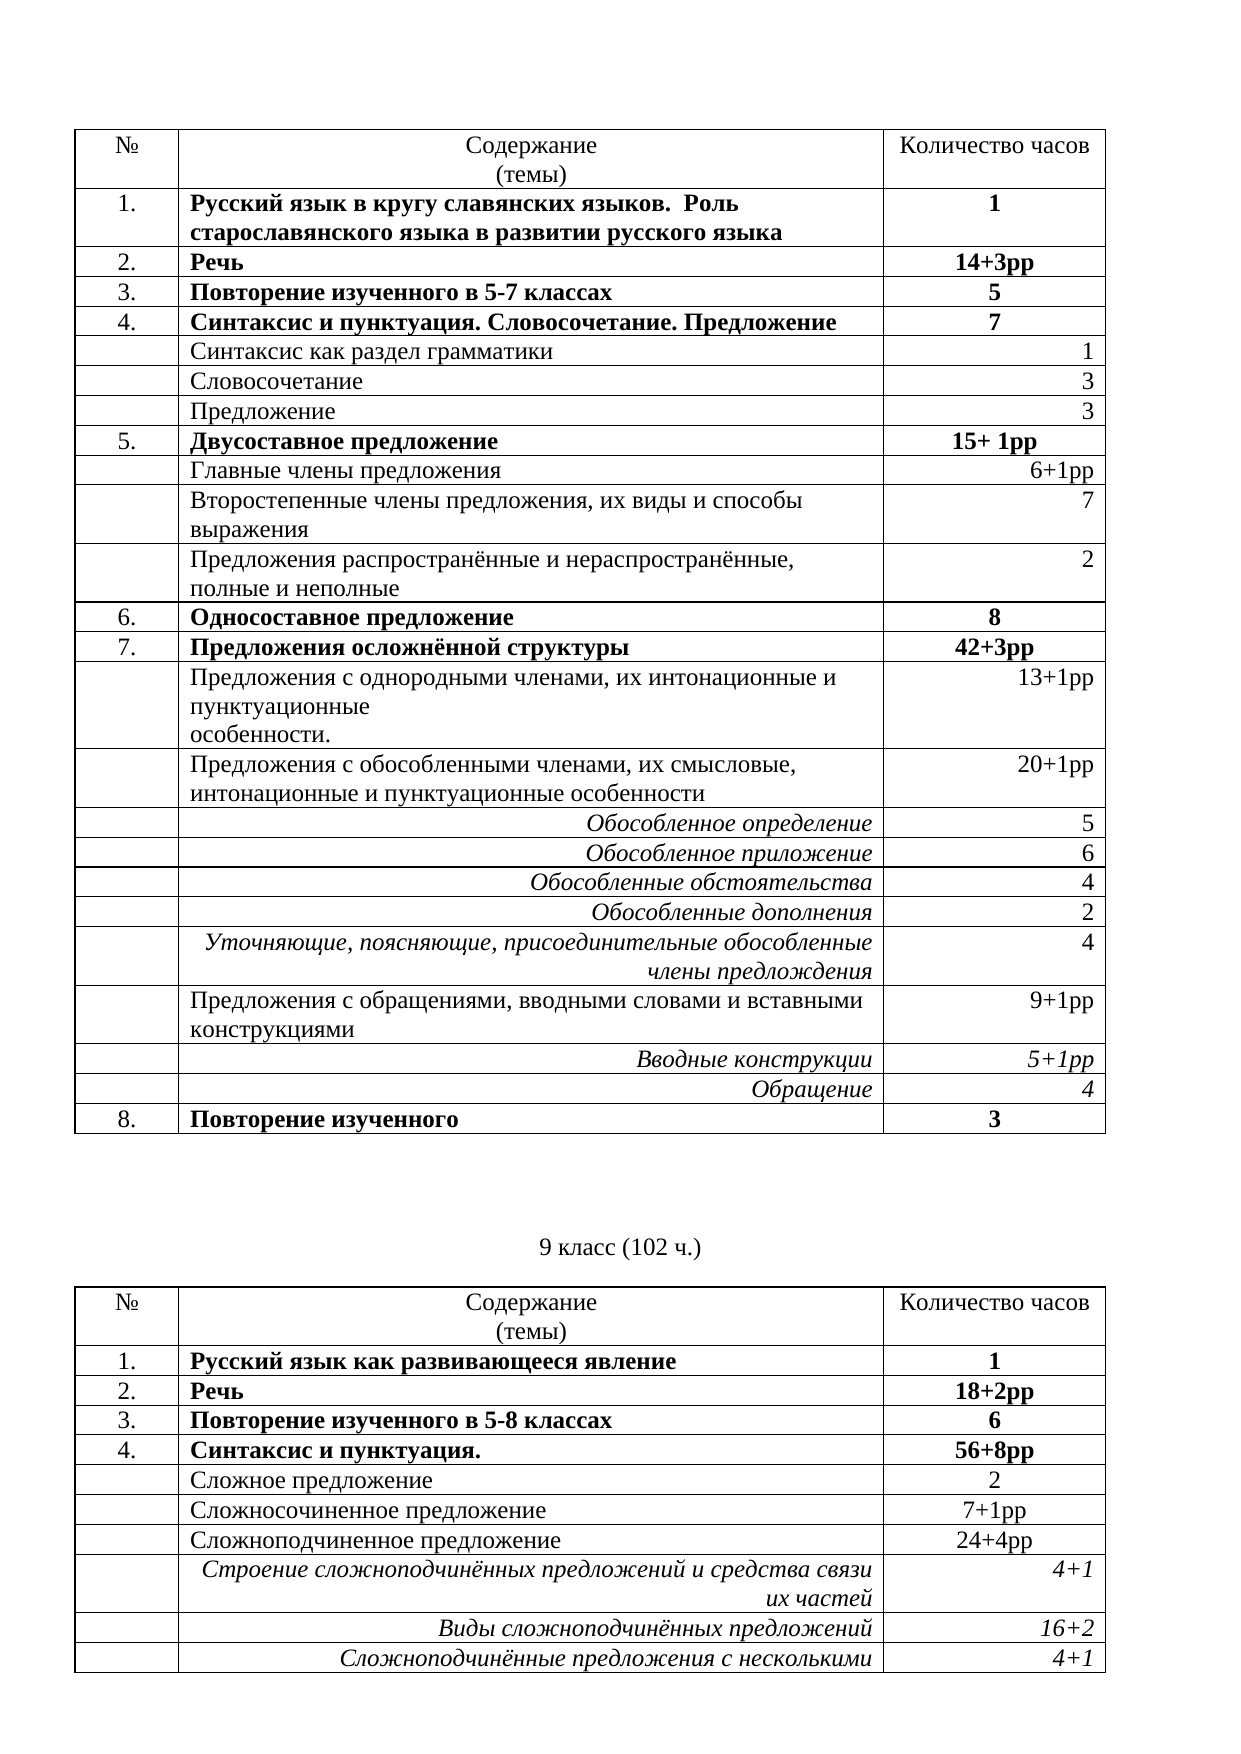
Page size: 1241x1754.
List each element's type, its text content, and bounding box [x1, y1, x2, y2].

table_cell Синтаксис и пунктуация. [179, 1435, 883, 1464]
table_cell 4+1 [884, 1643, 1105, 1672]
table_cell 9+1рр [884, 986, 1105, 1043]
table_cell Обособленное приложение [179, 838, 883, 866]
table_cell Обособленные дополнения [179, 897, 883, 926]
table_cell 3. [76, 277, 178, 306]
table_cell 14+3рр [884, 247, 1105, 276]
table_cell 42+3рр [884, 632, 1105, 661]
table_header Количество часов [884, 1288, 1105, 1345]
table_cell Двусоставное предложение [179, 426, 883, 454]
table_cell 1 [884, 336, 1105, 365]
table_cell Предложения с обращениями, вводными словами и вставными конструкциями [179, 986, 883, 1043]
table_cell Повторение изученного [179, 1104, 883, 1132]
table_cell Второстепенные члены предложения, их виды и способы выражения [179, 485, 883, 543]
table_cell [76, 662, 178, 748]
table_cell 2. [76, 1376, 178, 1404]
table_cell 18+2рр [884, 1376, 1105, 1404]
table_cell Повторение изученного в 5-7 классах [179, 277, 883, 306]
table_cell 2 [884, 1465, 1105, 1494]
table_cell [76, 927, 178, 984]
table_cell [76, 897, 178, 926]
table_cell [76, 456, 178, 484]
table_cell 5 [884, 277, 1105, 306]
table_header № [76, 130, 178, 187]
table_cell [76, 485, 178, 543]
table_cell Русский язык в кругу славянских языков. Роль старославянского языка в развитии русского языка [179, 189, 883, 246]
table_cell 2 [884, 544, 1105, 601]
table_cell 7. [76, 632, 178, 661]
table_cell [76, 1074, 178, 1103]
table_cell Главные члены предложения [179, 456, 883, 484]
table_cell Предложения осложнённой структуры [179, 632, 883, 661]
table_cell [76, 1555, 178, 1612]
table_cell Строение сложноподчинённых предложений и средства связи их частей [179, 1555, 883, 1612]
table_cell 3 [884, 396, 1105, 425]
table_cell Сложное предложение [179, 1465, 883, 1494]
table_cell 6 [884, 1406, 1105, 1434]
list 9 класс (102 ч.) [75, 1232, 1165, 1261]
table_cell 8. [76, 1104, 178, 1132]
table_cell [76, 986, 178, 1043]
table_cell [76, 1613, 178, 1642]
table_cell 3 [884, 1104, 1105, 1132]
table_cell Обособленное определение [179, 808, 883, 837]
table_cell 2 [884, 897, 1105, 926]
table_cell Сложноподчиненное предложение [179, 1525, 883, 1553]
table_cell Предложения с однородными членами, их интонационные и пунктуационные особенности. [179, 662, 883, 748]
table_cell [76, 1044, 178, 1073]
table_header Содержание (темы) [179, 1288, 883, 1345]
table_cell [76, 366, 178, 395]
table_cell [76, 544, 178, 601]
table_cell Речь [179, 1376, 883, 1404]
table_cell Русский язык как развивающееся явление [179, 1346, 883, 1375]
table_cell 7+1рр [884, 1495, 1105, 1524]
table_cell 4. [76, 1435, 178, 1464]
table_cell 2. [76, 247, 178, 276]
table_cell Односоставное предложение [179, 603, 883, 631]
table_cell 5 [884, 808, 1105, 837]
table_cell 1 [884, 189, 1105, 246]
table_cell 20+1рр [884, 749, 1105, 807]
table_header Содержание (темы) [179, 130, 883, 187]
table_cell Предложения распространённые и нераспространённые, полные и неполные [179, 544, 883, 601]
table_cell 6 [884, 838, 1105, 866]
table_cell 8 [884, 603, 1105, 631]
table_cell [76, 1465, 178, 1494]
table_cell Виды сложноподчинённых предложений [179, 1613, 883, 1642]
table_cell 56+8рр [884, 1435, 1105, 1464]
table_cell Сложносочиненное предложение [179, 1495, 883, 1524]
table_cell 6+1рр [884, 456, 1105, 484]
table_cell 6. [76, 603, 178, 631]
table_cell 7 [884, 485, 1105, 543]
table_cell [76, 838, 178, 866]
table_cell [76, 396, 178, 425]
table_cell 5+1рр [884, 1044, 1105, 1073]
table_cell 1. [76, 189, 178, 246]
table_cell [76, 749, 178, 807]
table_cell 1 [884, 1346, 1105, 1375]
table_cell 5. [76, 426, 178, 454]
table_cell Вводные конструкции [179, 1044, 883, 1073]
table_cell [76, 1525, 178, 1553]
table_cell 24+4рр [884, 1525, 1105, 1553]
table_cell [179, 1643, 883, 1672]
table_cell 4. [76, 307, 178, 335]
table_cell 16+2 [884, 1613, 1105, 1642]
table_cell 3. [76, 1406, 178, 1434]
table_cell Повторение изученного в 5-8 классах [179, 1406, 883, 1434]
table_cell 15+ 1рр [884, 426, 1105, 454]
table_header № [76, 1288, 178, 1345]
table_cell 4 [884, 868, 1105, 896]
table_cell Обособленные обстоятельства [179, 868, 883, 896]
table_cell [76, 808, 178, 837]
table_cell [76, 336, 178, 365]
table_cell 3 [884, 366, 1105, 395]
table_cell 4+1 [884, 1555, 1105, 1612]
table_cell 13+1рр [884, 662, 1105, 748]
table_cell Речь [179, 247, 883, 276]
table_cell 4 [884, 1074, 1105, 1103]
table_cell Синтаксис как раздел грамматики [179, 336, 883, 365]
table_cell Уточняющие, поясняющие, присоединительные обособленные члены предлождения [179, 927, 883, 984]
table_cell Предложения с обособленными членами, их смысловые, интонационные и пунктуационные особенности [179, 749, 883, 807]
table_cell 4 [884, 927, 1105, 984]
table_cell [76, 868, 178, 896]
table_header Количество часов [884, 130, 1105, 187]
table_cell 1. [76, 1346, 178, 1375]
table_cell Синтаксис и пунктуация. Словосочетание. Предложение [179, 307, 883, 335]
table_cell [76, 1643, 178, 1672]
table_cell Обращение [179, 1074, 883, 1103]
table_cell 7 [884, 307, 1105, 335]
table_cell [76, 1495, 178, 1524]
table_cell Предложение [179, 396, 883, 425]
table_cell Словосочетание [179, 366, 883, 395]
